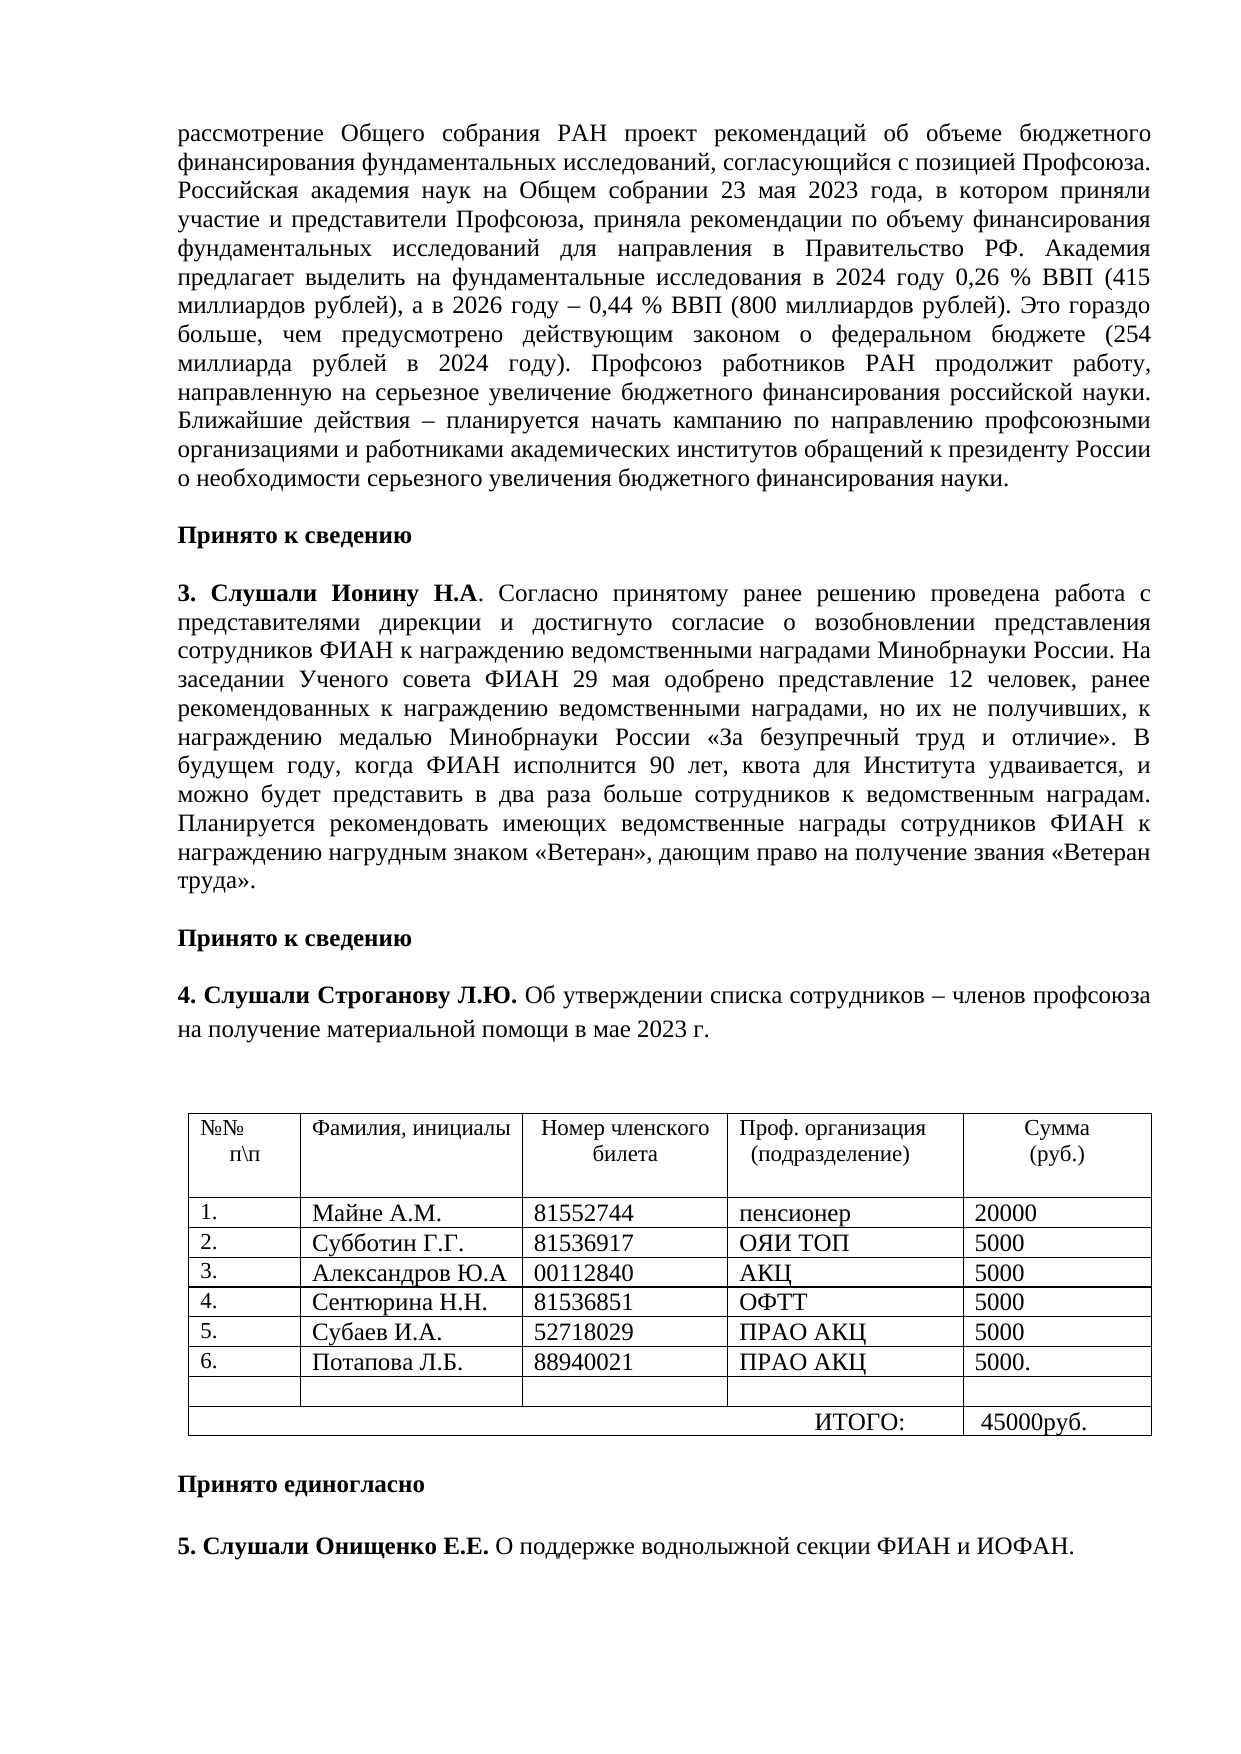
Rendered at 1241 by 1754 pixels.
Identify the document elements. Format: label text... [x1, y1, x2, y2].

text 3. Слушали Ионину Н.А. Согласно принятому ранее решению проведена работа с представителями дирекции и достигнуто согласие о возобновлении представления сотрудников ФИАН к награждению ведомственными наградами Минобрнауки России. На заседании Ученого совета ФИАН 29 мая одобрено представление 12 человек, ранее рекомендованных к награждению ведомственными наградами, но их не получивших, к награждению медалью Минобрнауки России «За безупречный труд и отличие». В будущем году, когда ФИАН исполнится 90 лет, квота для Института удваивается, и можно будет представить в два раза больше сотрудников к ведомственным наградам. Планируется рекомендовать имеющих ведомственные награды сотрудников ФИАН к награждению нагрудным знаком «Ветеран», дающим право на получение звания «Ветеран труда». [177, 578, 1152, 894]
text Принято единогласно [177, 1469, 1152, 1498]
text 5. Слушали Онищенко Е.Е. О поддержке воднолыжной секции ФИАН и ИОФАН. [177, 1531, 1152, 1560]
table_cell ИТОГО: [189, 1407, 963, 1435]
table_cell [301, 1377, 522, 1406]
table_cell ОЯИ ТОП [728, 1228, 963, 1257]
table_cell Сентюрина Н.Н. [301, 1288, 522, 1316]
table_cell 2. [189, 1228, 300, 1257]
table_header Сумма (руб.) [964, 1114, 1151, 1197]
table_header Фамилия, инициалы [301, 1114, 522, 1197]
table_header Номер членского билета [523, 1114, 727, 1197]
table_cell [523, 1377, 727, 1406]
table_cell [728, 1377, 963, 1406]
table_cell 5000 [964, 1317, 1151, 1346]
table_cell 5000 [964, 1228, 1151, 1257]
table_cell 45000руб. [964, 1407, 1151, 1435]
table_cell 5000 [964, 1288, 1151, 1316]
table_header №№ п\п [189, 1114, 300, 1197]
table_cell АКЦ [728, 1258, 963, 1286]
table_cell 00112840 [523, 1258, 727, 1286]
table_cell 6. [189, 1347, 300, 1376]
text Принято к сведению [177, 521, 1152, 549]
table_cell 5000 [964, 1258, 1151, 1286]
text 4. Слушали Строганову Л.Ю. Об утверждении списка сотрудников – членов профсоюза на получение материальной помощи в мае 2023 г. [177, 981, 1152, 1042]
table_cell Субботин Г.Г. [301, 1228, 522, 1257]
table_cell ПРАО АКЦ [728, 1317, 963, 1346]
table_cell Субаев И.А. [301, 1317, 522, 1346]
table_cell 81552744 [523, 1198, 727, 1227]
table_cell 20000 [964, 1198, 1151, 1227]
table_cell 5000. [964, 1347, 1151, 1376]
table_cell [964, 1377, 1151, 1406]
table_cell 4. [189, 1288, 300, 1316]
table_cell 1. [189, 1198, 300, 1227]
table_cell Потапова Л.Б. [301, 1347, 522, 1376]
table_header Проф. организация (подразделение) [728, 1114, 963, 1197]
table_cell Майне А.М. [301, 1198, 522, 1227]
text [177, 118, 1152, 492]
table_cell 81536917 [523, 1228, 727, 1257]
table_cell 88940021 [523, 1347, 727, 1376]
table_cell 81536851 [523, 1288, 727, 1316]
table_cell 3. [189, 1258, 300, 1286]
table_cell 52718029 [523, 1317, 727, 1346]
table_cell Александров Ю.А [301, 1258, 522, 1286]
table_cell [189, 1377, 300, 1406]
text Принято к сведению [177, 923, 1152, 952]
table_cell ОФТТ [728, 1288, 963, 1316]
table_cell ПРАО АКЦ [728, 1347, 963, 1376]
table_cell пенсионер [728, 1198, 963, 1227]
table_cell 5. [189, 1317, 300, 1346]
